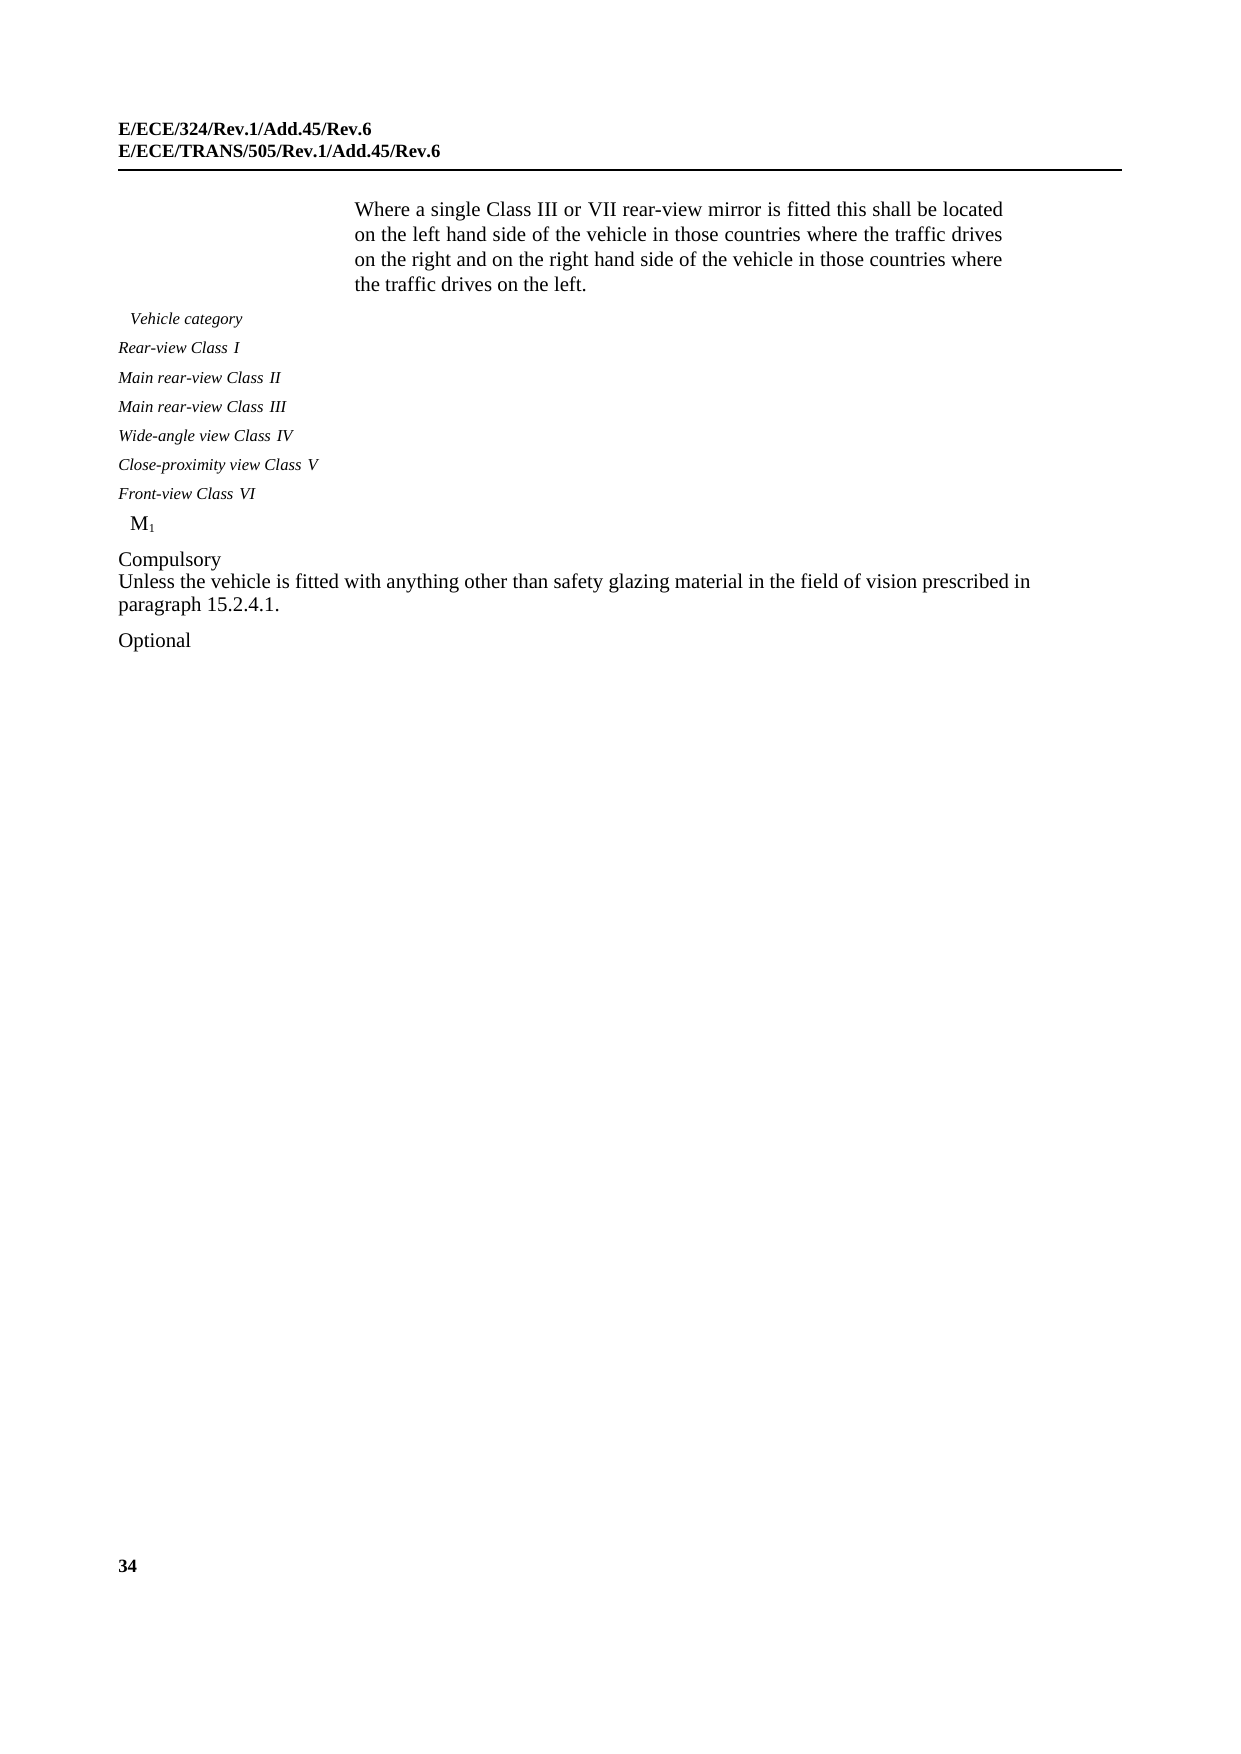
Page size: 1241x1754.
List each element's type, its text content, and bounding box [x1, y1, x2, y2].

text Where a single Class III or VII rear-view mirror is fitted this shall be located on the left hand side of the vehicle in those countries where the traffic drives on the right and on the right hand side of the vehicle in those countries where the traffic drives on the left. [354, 196, 1004, 296]
